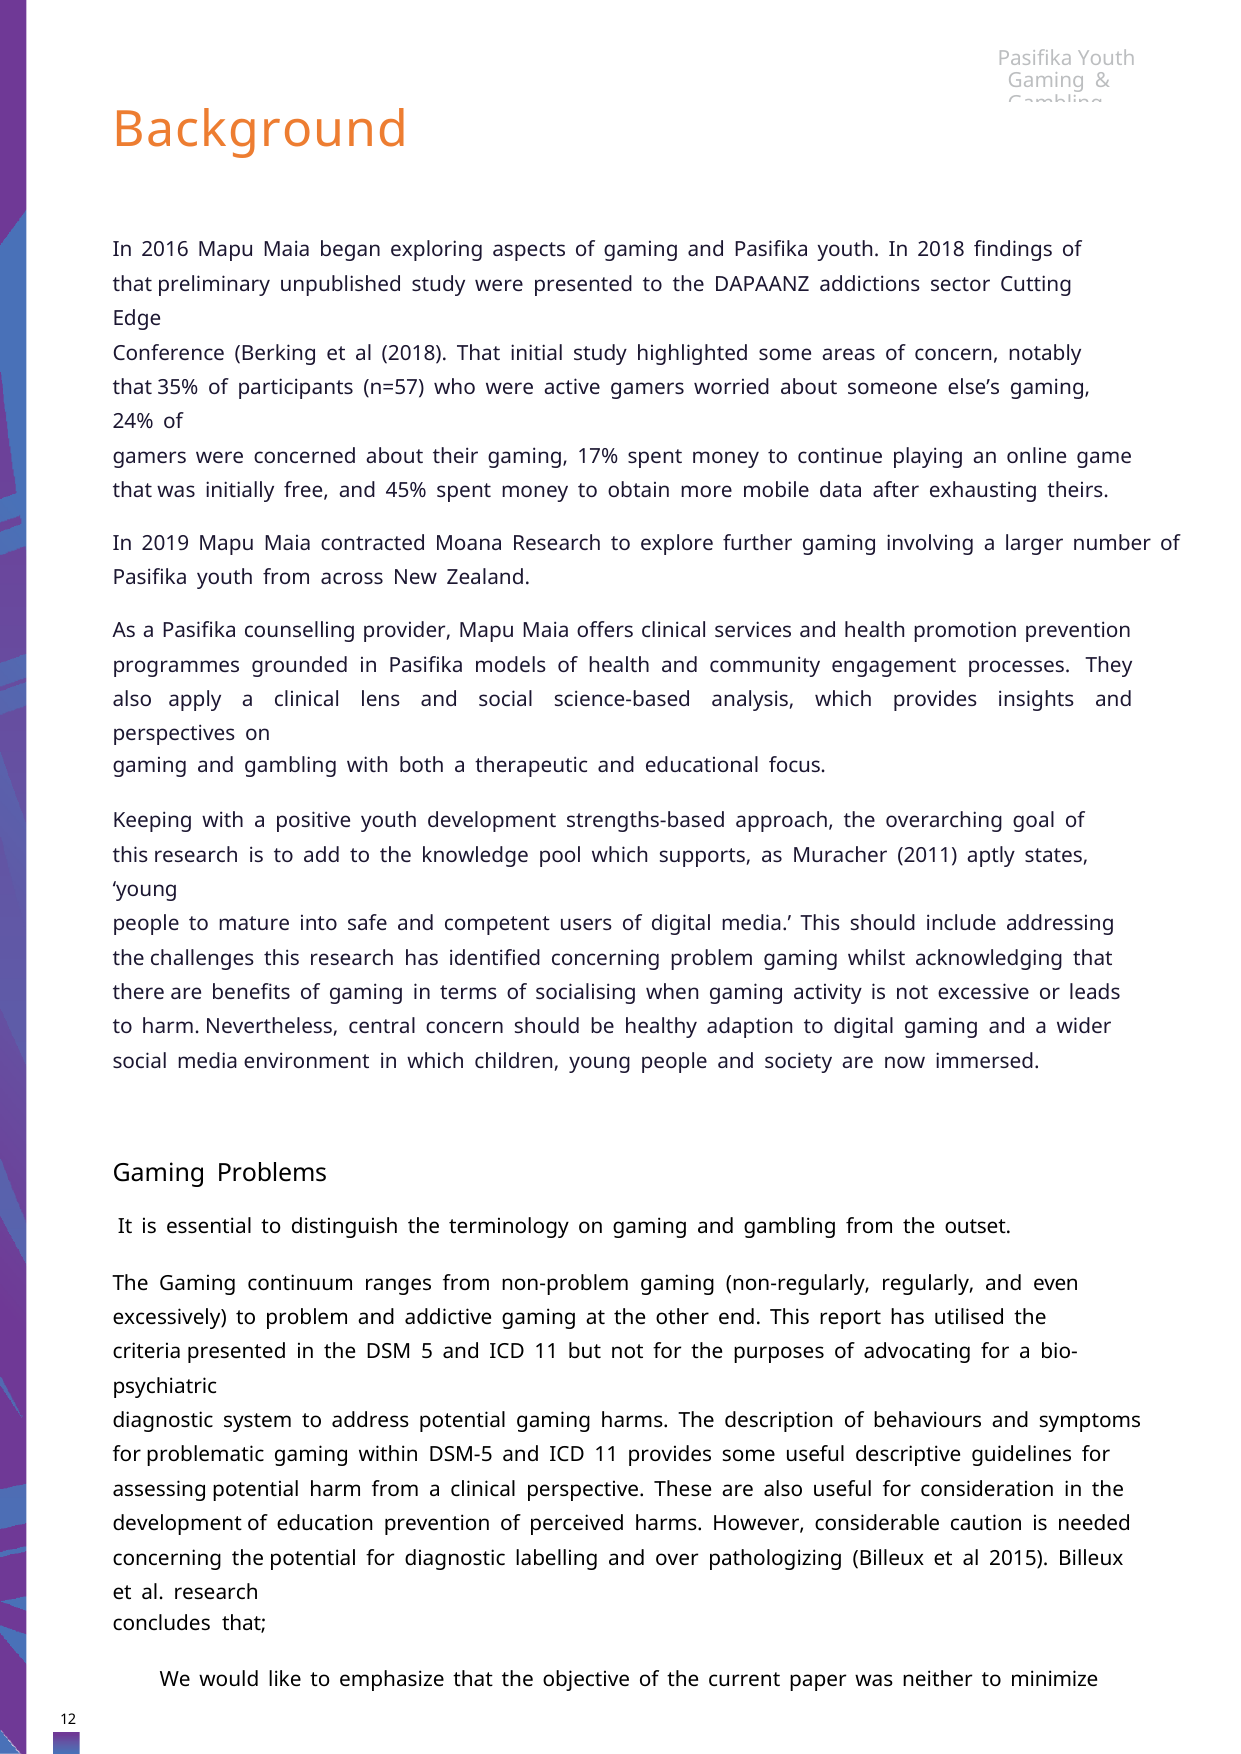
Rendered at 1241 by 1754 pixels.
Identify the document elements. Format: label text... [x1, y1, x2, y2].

text people to mature into safe and competent users of digital media.’ This should include addressing the challenges this research has identified concerning problem gaming whilst acknowledging that there are benefits of gaming in terms of socialising when gaming activity is not excessive or leads to harm. Nevertheless, central concern should be healthy adaption to digital gaming and a wider social media environment in which children, young people and society are now immersed. [112, 908, 1123, 1074]
picture [0, 0, 27, 1754]
text In 2016 Mapu Maia began exploring aspects of gaming and Pasifika youth. In 2018 findings of that preliminary unpublished study were presented to the DAPAANZ addictions sector Cutting Edge [112, 234, 1092, 332]
text Keeping with a positive youth development strengths-based approach, the overarching goal of this research is to add to the knowledge pool which supports, as Muracher (2011) aptly states, ‘young [112, 805, 1123, 902]
text diagnostic system to address potential gaming harms. The description of behaviours and symptoms for problematic gaming within DSM-5 and ICD 11 provides some useful descriptive guidelines for assessing potential harm from a clinical perspective. These are also useful for consideration in the development of education prevention of perceived harms. However, considerable caution is needed concerning the potential for diagnostic labelling and over pathologizing (Billeux et al 2015). Billeux et al. research [112, 1405, 1145, 1606]
picture [53, 1732, 80, 1754]
subtitle Gaming Problems [112, 1154, 1205, 1188]
text concludes that; [112, 1611, 1205, 1635]
text It is essential to distinguish the terminology on gaming and gambling from the outset. [118, 1212, 1205, 1240]
text The Gaming continuum ranges from non-problem gaming (non-regularly, regularly, and even [112, 1268, 1205, 1297]
subtitle Background [112, 93, 1205, 161]
text As a Pasifika counselling provider, Mapu Maia offers clinical services and health promotion prevention programmes grounded in Pasifika models of health and community engagement processes. They also apply a clinical lens and social science-based analysis, which provides insights and perspectives on [112, 615, 1132, 747]
text gamers were concerned about their gaming, 17% spent money to continue playing an online game that was initially free, and 45% spent money to obtain more mobile data after exhausting theirs. [112, 441, 1145, 503]
text gaming and gambling with both a therapeutic and educational focus. [112, 753, 1205, 777]
text Conference (Berking et al (2018). That initial study highlighted some areas of concern, notably that 35% of participants (n=57) who were active gamers worried about someone else’s gaming, 24% of [112, 338, 1123, 435]
text In 2019 Mapu Maia contracted Moana Research to explore further gaming involving a larger number of Pasifika youth from across New Zealand. [112, 528, 1205, 591]
text excessively) to problem and addictive gaming at the other end. This report has utilised the criteria presented in the DSM 5 and ICD 11 but not for the purposes of advocating for a bio-psychiatric [112, 1302, 1123, 1399]
text We would like to emphasize that the objective of the current paper was neither to minimize [159, 1664, 1205, 1692]
